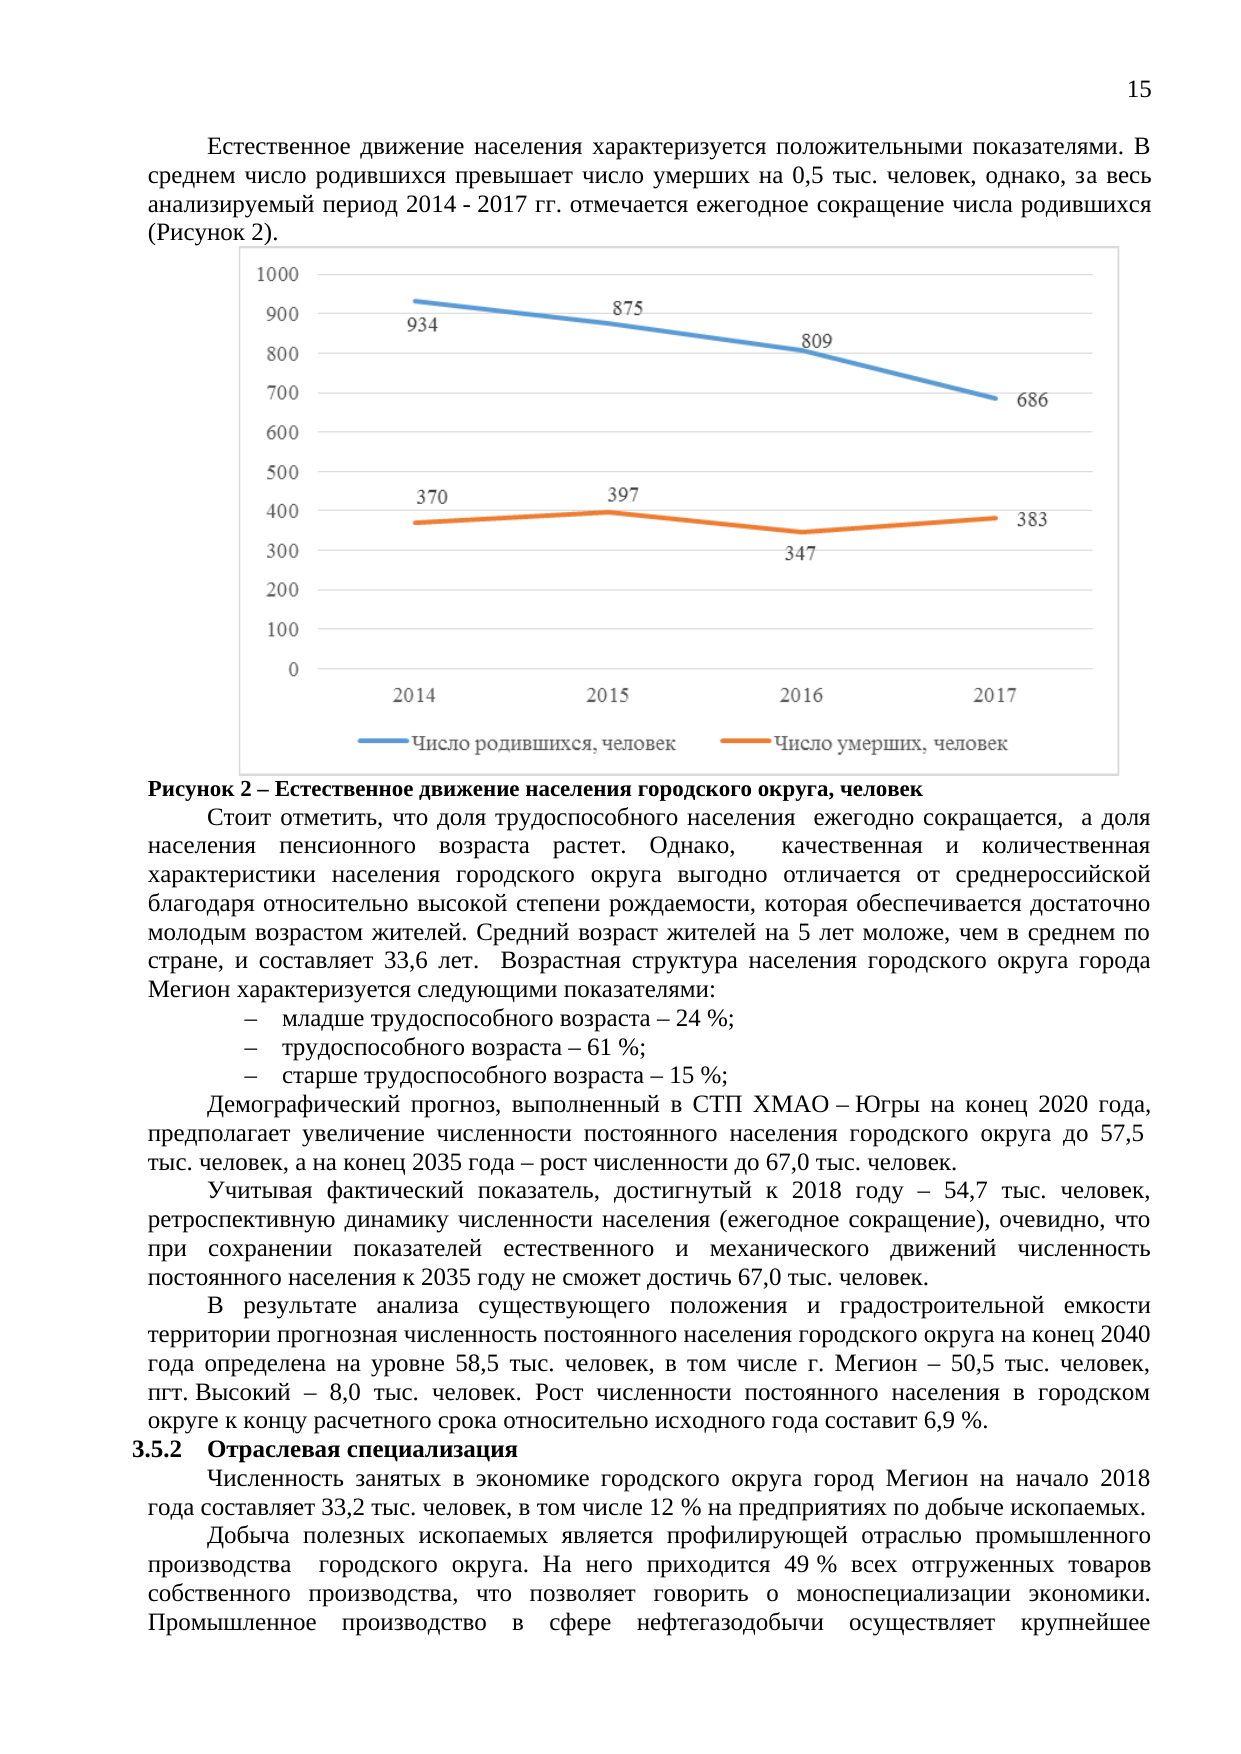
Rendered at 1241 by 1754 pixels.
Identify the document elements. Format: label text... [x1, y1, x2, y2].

text Стоит отметить, что доля трудоспособного населения ежегодно сокращается, а доля населения пенсионного возраста растет. Однако, качественная и количественная характеристики населения городского округа выгодно отличается от среднероссийской благодаря относительно высокой степени рождаемости, которая обеспечивается достаточно молодым возрастом жителей. Средний возраст жителей на 5 лет моложе, чем в среднем по стране, и составляет 33,6 лет. Возрастная структура населения городского округа города Мегион характеризуется следующими показателями: [148, 802, 1152, 1003]
text Демографический прогноз, выполненный в СТП ХМАО – Югры на конец 2020 года, предполагает увеличение численности постоянного населения городского округа до 57,5 тыс. человек, а на конец 2035 года – рост численности до 67,0 тыс. человек. [148, 1089, 1152, 1176]
picture [238, 246, 1120, 776]
subtitle Отраслевая специализация [132, 1434, 1152, 1463]
list трудоспособного возраста – 61 %; [244, 1032, 1152, 1061]
text В результате анализа существующего положения и градостроительной емкости территории прогнозная численность постоянного населения городского округа на конец 2040 года определена на уровне 58,5 тыс. человек, в том числе г. Мегион – 50,5 тыс. человек, пгт. Высокий – 8,0 тыс. человек. Рост численности постоянного населения в городском округе к концу расчетного срока относительно исходного года составит 6,9 %. [148, 1291, 1152, 1434]
text Численность занятых в экономике городского округа город Мегион на начало 2018 года составляет 33,2 тыс. человек, в том числе 12 % на предприятиях по добыче ископаемых. [148, 1463, 1152, 1521]
list младше трудоспособного возраста – 24 %; [244, 1003, 1152, 1032]
text Учитывая фактический показатель, достигнутый к 2018 году – 54,7 тыс. человек, ретроспективную динамику численности населения (ежегодное сокращение), очевидно, что при сохранении показателей естественного и механического движений численность постоянного населения к 2035 году не сможет достичь 67,0 тыс. человек. [148, 1176, 1152, 1291]
text Естественное движение населения характеризуется положительными показателями. В среднем число родившихся превышает число умерших на 0,5 тыс. человек, однако, за весь анализируемый период 2014 - 2017 гг. отмечается ежегодное сокращение числа родившихся (Рисунок 2). [148, 131, 1152, 246]
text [148, 1521, 1152, 1636]
list старше трудоспособного возраста – 15 %; [244, 1061, 1152, 1089]
text Рисунок 2 – Естественное движение населения городского округа, человек [148, 775, 1152, 802]
